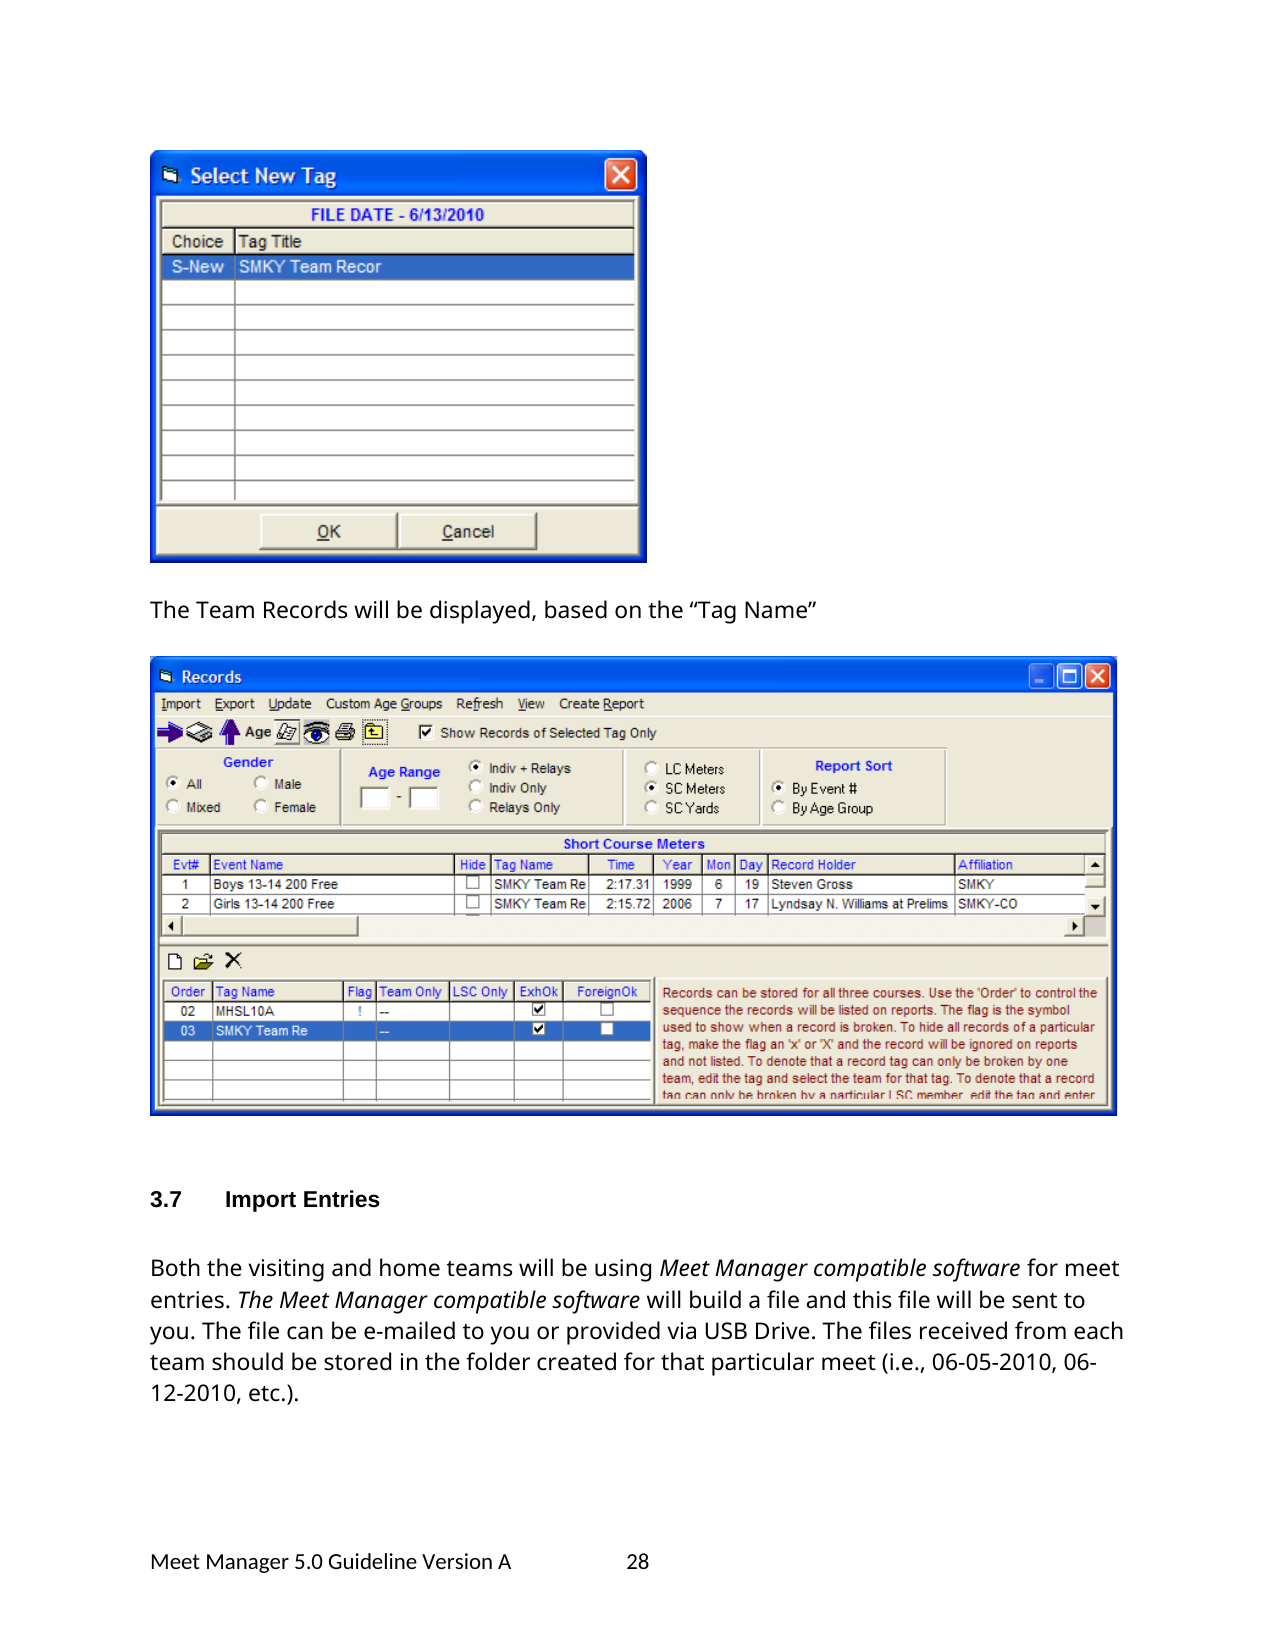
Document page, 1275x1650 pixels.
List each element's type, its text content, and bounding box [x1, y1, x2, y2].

picture [150, 150, 647, 563]
text The Team Records will be displayed, based on the “Tag Name” [150, 594, 1125, 625]
text Both the visiting and home teams will be using Meet Manager compatible software for meet entries. The Meet Manager compatible software will build a file and this file will be sent to you. The file can be e-mailed to you or provided via . The files received from each team should be stored in the folder created for that particular meet (i.e., 06-05-2010, 06-12-2010, etc.). [150, 1252, 1125, 1409]
picture [150, 656, 1118, 1116]
list Import Entries [150, 1186, 1125, 1213]
